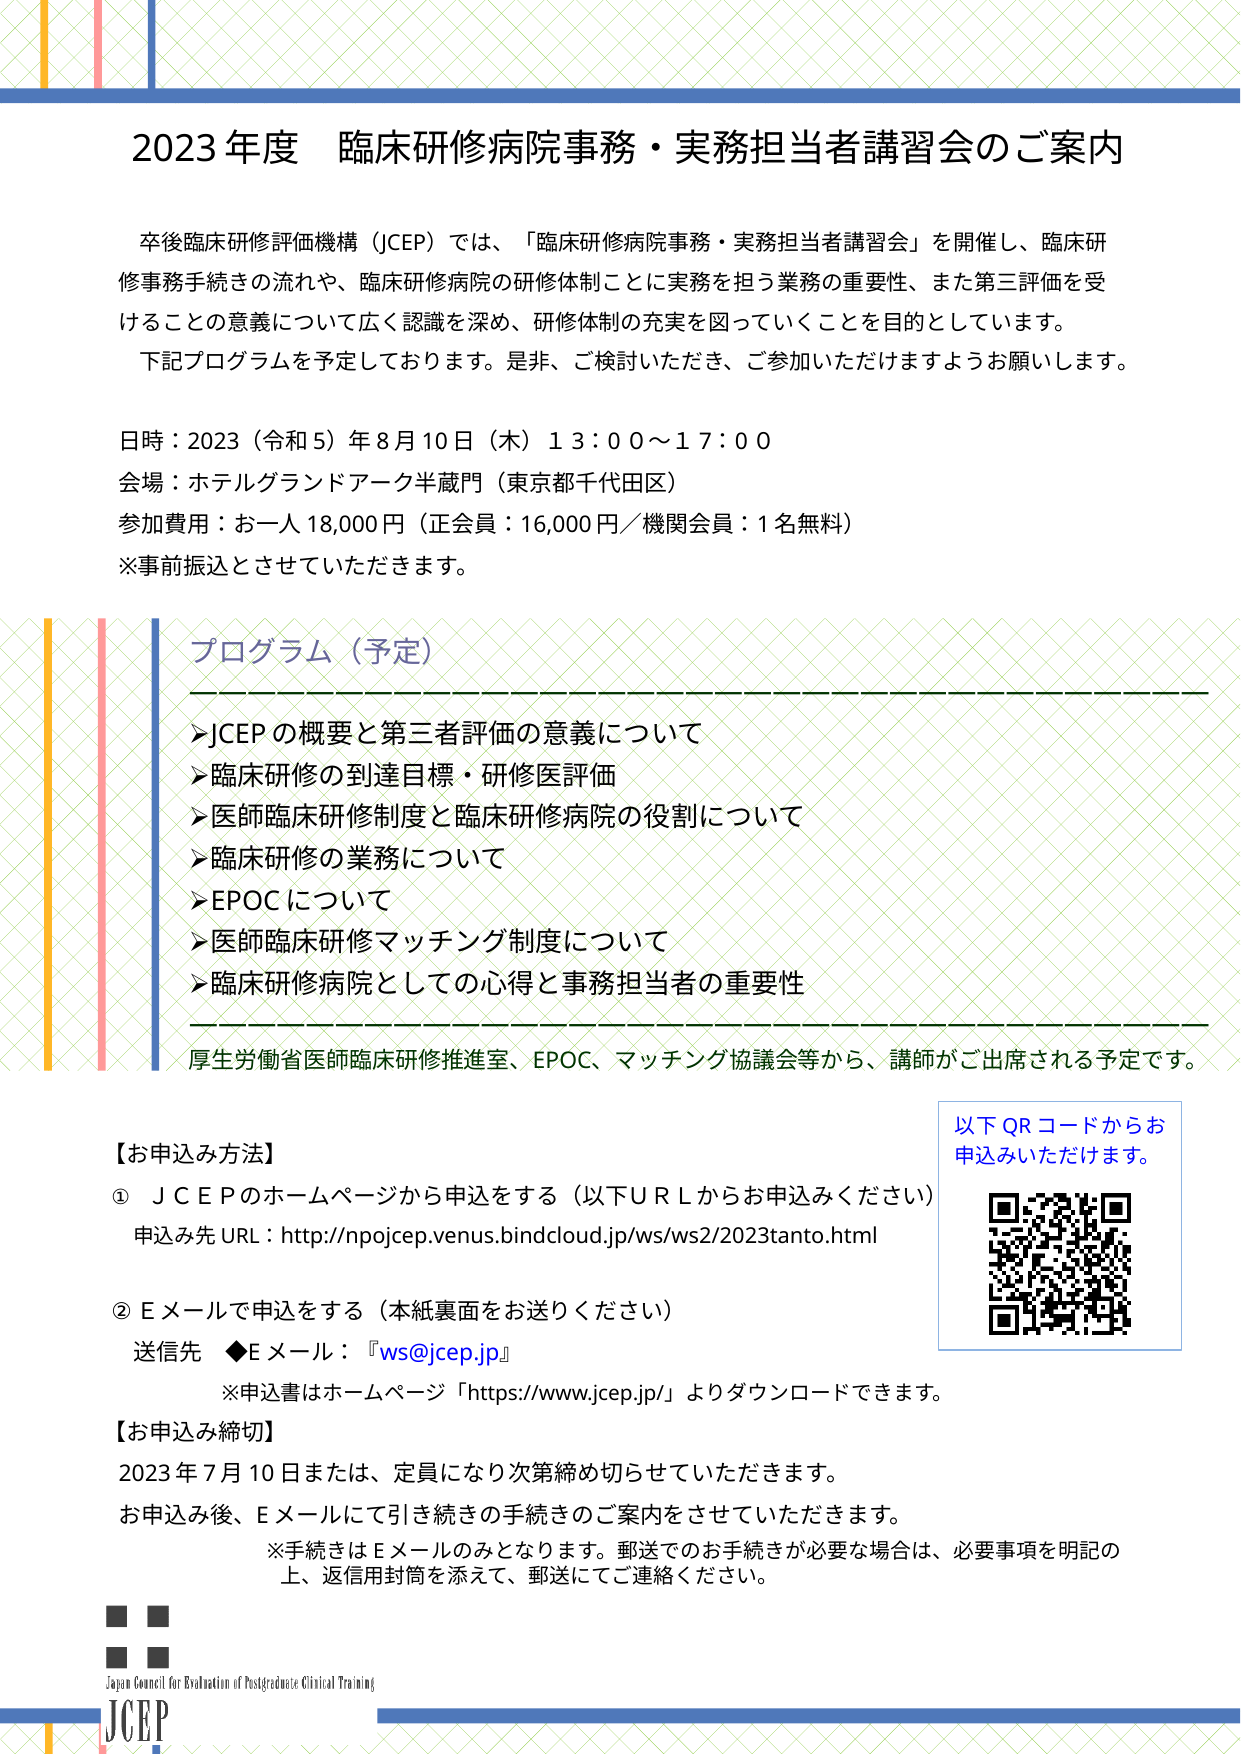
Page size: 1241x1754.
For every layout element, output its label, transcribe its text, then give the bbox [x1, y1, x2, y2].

text お申込み後、Eメールにて引き続きの手続きのご案内をさせていただきます。 [118, 1497, 1123, 1530]
text 卒後臨床研修評価機構（JCEP）では、「臨床研修病院事務・実務担当者講習会」を開催し、臨床研修事務手続きの流れや、臨床研修病院の研修体制ことに実務を担う業務の重要性、また第三評価を受けることの意義について広く認識を深め、研修体制の充実を図っていくことを目的としています。 [118, 225, 1107, 336]
list ＪＣＥＰのホームページから申込をする（以下ＵＲＬからお申込みください） [111, 1177, 938, 1211]
text 下記プログラムを予定しております。是非、ご検討いただき、ご参加いただけますようお願いします。 [118, 344, 1134, 376]
text 日時：2023（令和5）年8月10日（木）１3：0０～１7：0０ [118, 423, 1107, 456]
text 申込み先URL：http://npojcep.venus.bindcloud.jp/ws/ws2/2023tanto.html [133, 1219, 938, 1249]
text 会場：ホテルグランドアーク半蔵門（東京都千代田区） [118, 464, 1107, 498]
text 2023年7月10日または、定員になり次第締め切らせていただきます。 [118, 1455, 1123, 1488]
text 【お申込み締切】 [103, 1414, 1178, 1447]
text ※事前振込とさせていただきます。 [118, 547, 1107, 581]
text ※手続きはEメールのみとなります。郵送でのお手続きが必要な場合は、必要事項を明記の上、返信用封筒を添えて、郵送にてご連絡ください。 [267, 1538, 1123, 1588]
picture [100, 1601, 378, 1745]
text 【お申込み方法】 [103, 1136, 938, 1169]
text ※申込書はホームページ「https://www.jcep.jp/」よりダウンロードできます。 [221, 1376, 1107, 1406]
text 参加費用：お一人18,000円（正会員：16,000円／機関会員：1名無料） [118, 506, 1137, 539]
text 2023年度 臨床研修病院事務・実務担当者講習会のご案内 [103, 118, 1152, 173]
picture [982, 1187, 1138, 1340]
text ②Ｅメールで申込をする（本紙裏面をお送りください） [111, 1293, 938, 1326]
text 送信先 ◆Eメール：『ws@jcep.jp』 [133, 1334, 1156, 1368]
